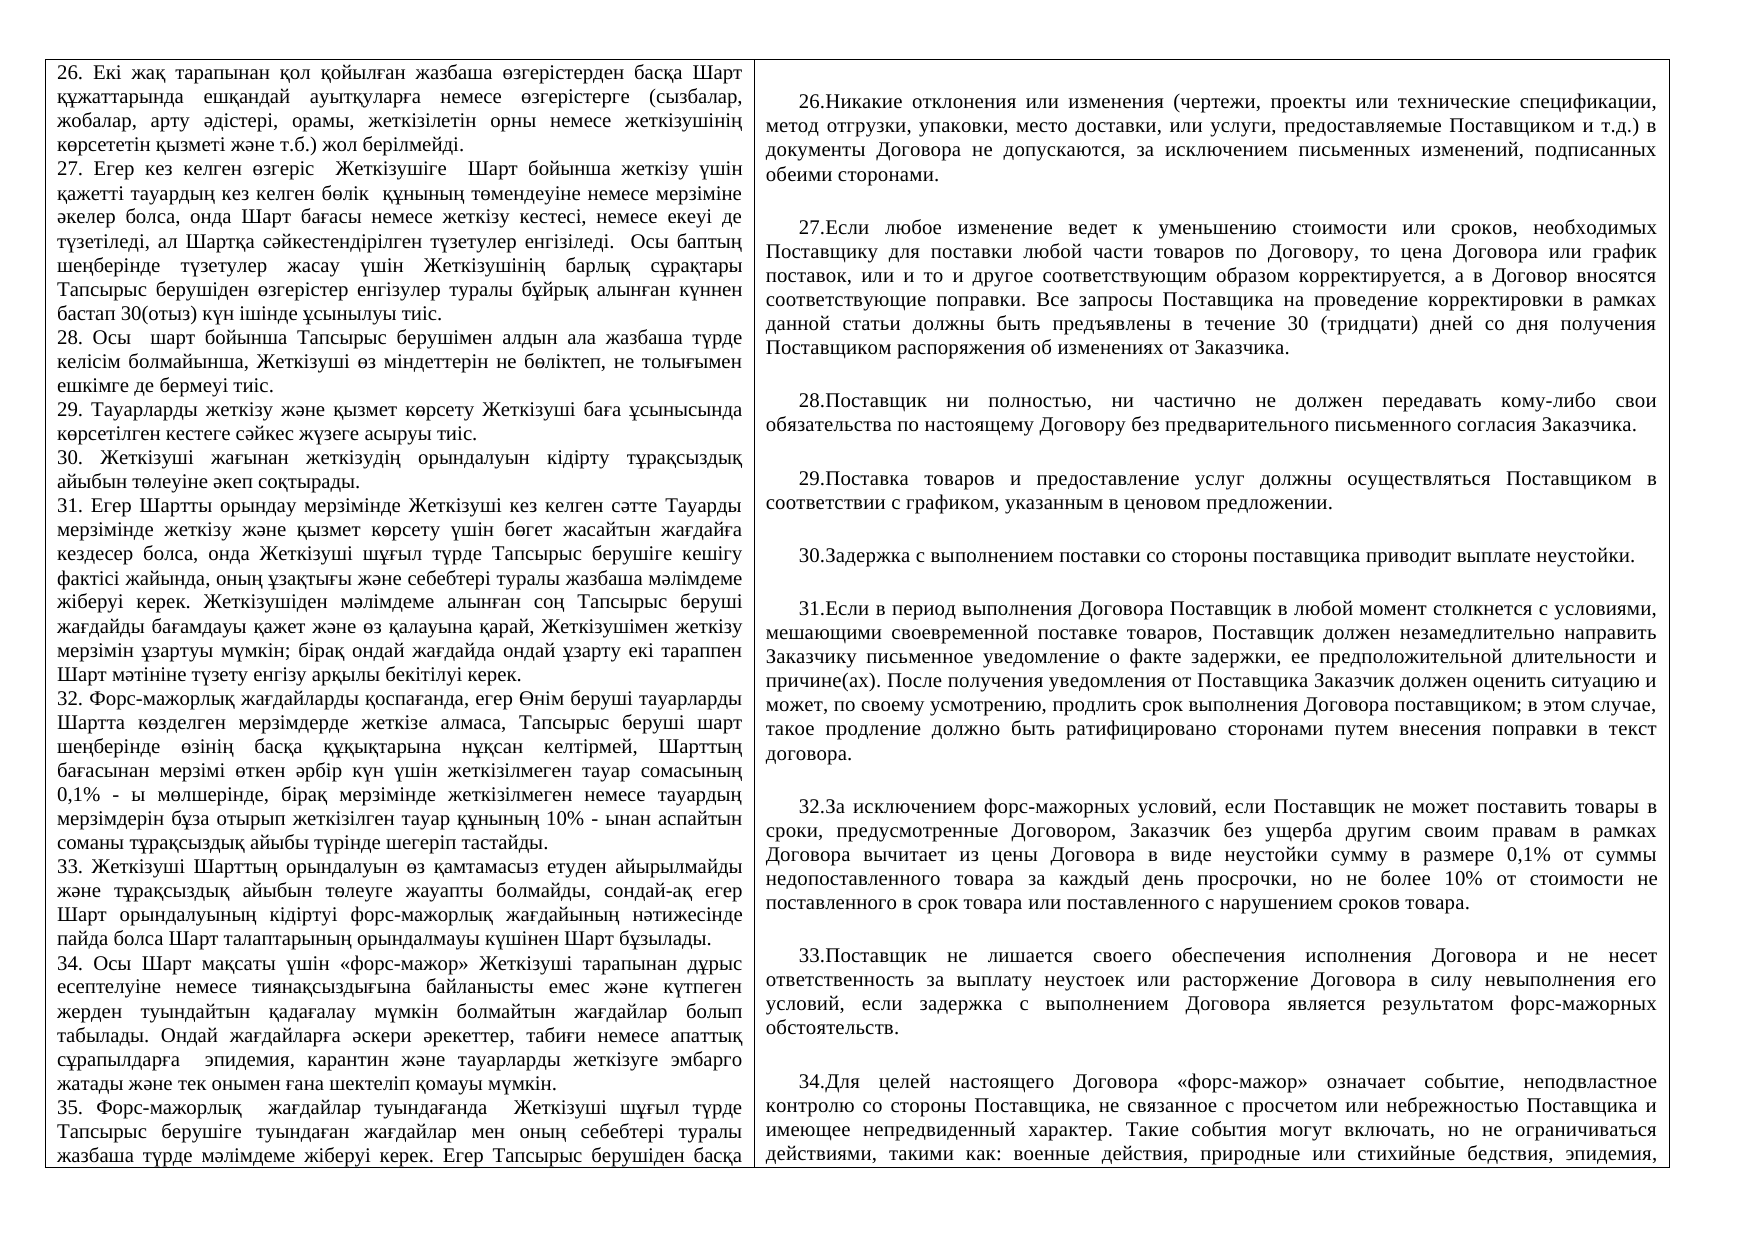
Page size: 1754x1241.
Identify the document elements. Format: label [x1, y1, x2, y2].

table_header [46, 60, 754, 1167]
table_header [755, 60, 1669, 1167]
